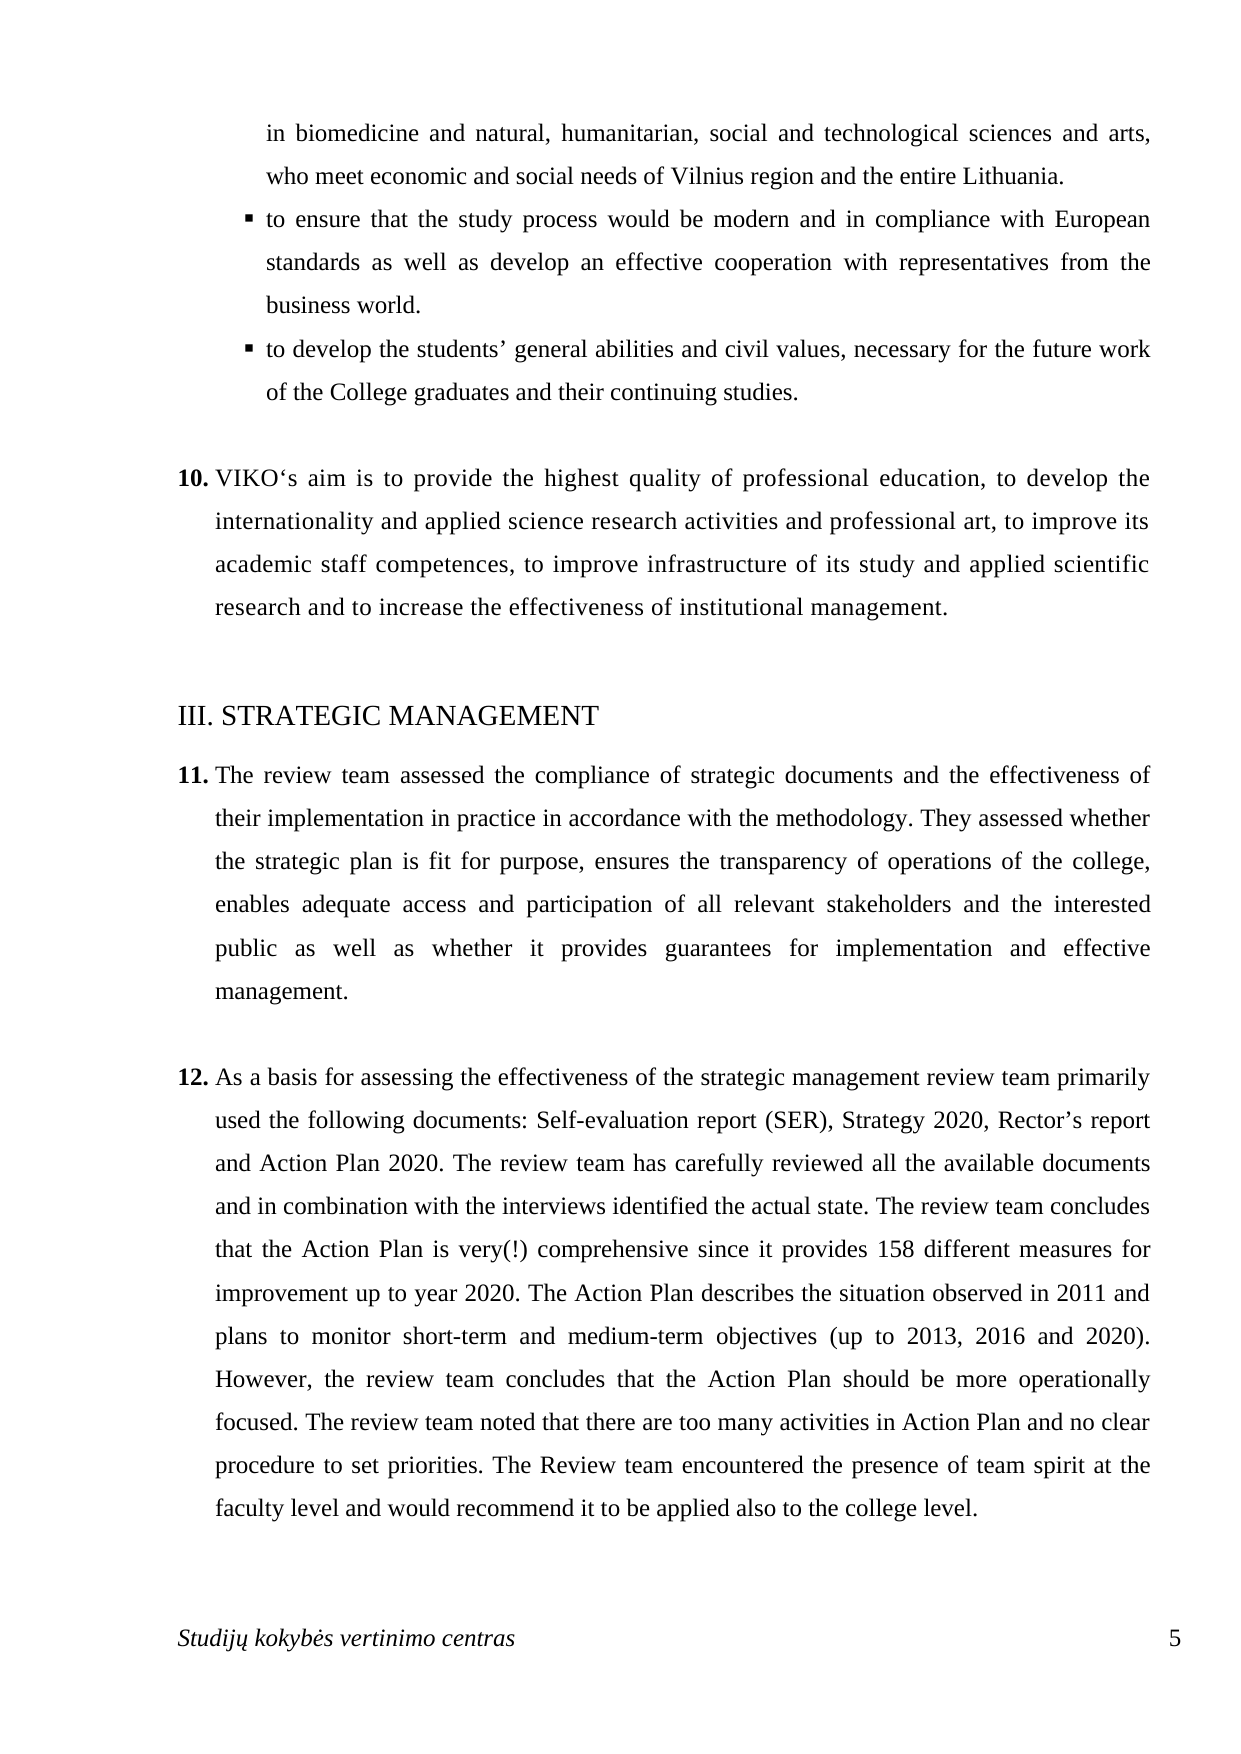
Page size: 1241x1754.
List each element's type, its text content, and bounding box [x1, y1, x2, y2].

list As a basis for assessing the effectiveness of the strategic management review team primarily used the following documents: Self-evaluation report (SER), Strategy 2020, Rector’s report and Action Plan 2020. The review team has carefully reviewed all the available documents and in combination with the interviews identified the actual state. The review team concludes that the Action Plan is very(!) comprehensive since it provides 158 different measures for improvement up to year 2020. The Action Plan describes the situation observed in 2011 and plans to monitor short-term and medium-term objectives (up to 2013, 2016 and 2020). However, the review team concludes that the Action Plan should be more operationally focused. The review team noted that there are too many activities in Action Plan and no clear procedure to set priorities. The Review team encountered the presence of team spirit at the faculty level and would recommend it to be applied also to the college level. [177, 1062, 1152, 1522]
list The review team assessed the compliance of strategic documents and the effectiveness of their implementation in practice in accordance with the methodology. They assessed whether the strategic plan is fit for purpose, ensures the transparency of operations of the college, enables adequate access and participation of all relevant stakeholders and the interested public as well as whether it provides guarantees for implementation and effective management. [177, 760, 1152, 1004]
list to ensure that the study process would be modern and in compliance with European standards as well as develop an effective cooperation with representatives from the business world. [243, 204, 1152, 319]
list VIKO‘s aim is to provide the highest quality of professional education, to develop the internationality and applied science research activities and professional art, to improve its academic staff competences, to improve infrastructure of its study and applied scientific research and to increase the effectiveness of institutional management. [177, 463, 1152, 621]
list to develop the students’ general abilities and civil values, necessary for the future work of the College graduates and their continuing studies. [243, 334, 1152, 406]
text in biomedicine and natural, humanitarian, social and technological sciences and arts, who meet economic and social needs of Vilnius region and the entire Lithuania. [266, 118, 1152, 190]
subtitle III. STRATEGIC MANAGEMENT [177, 698, 1152, 731]
